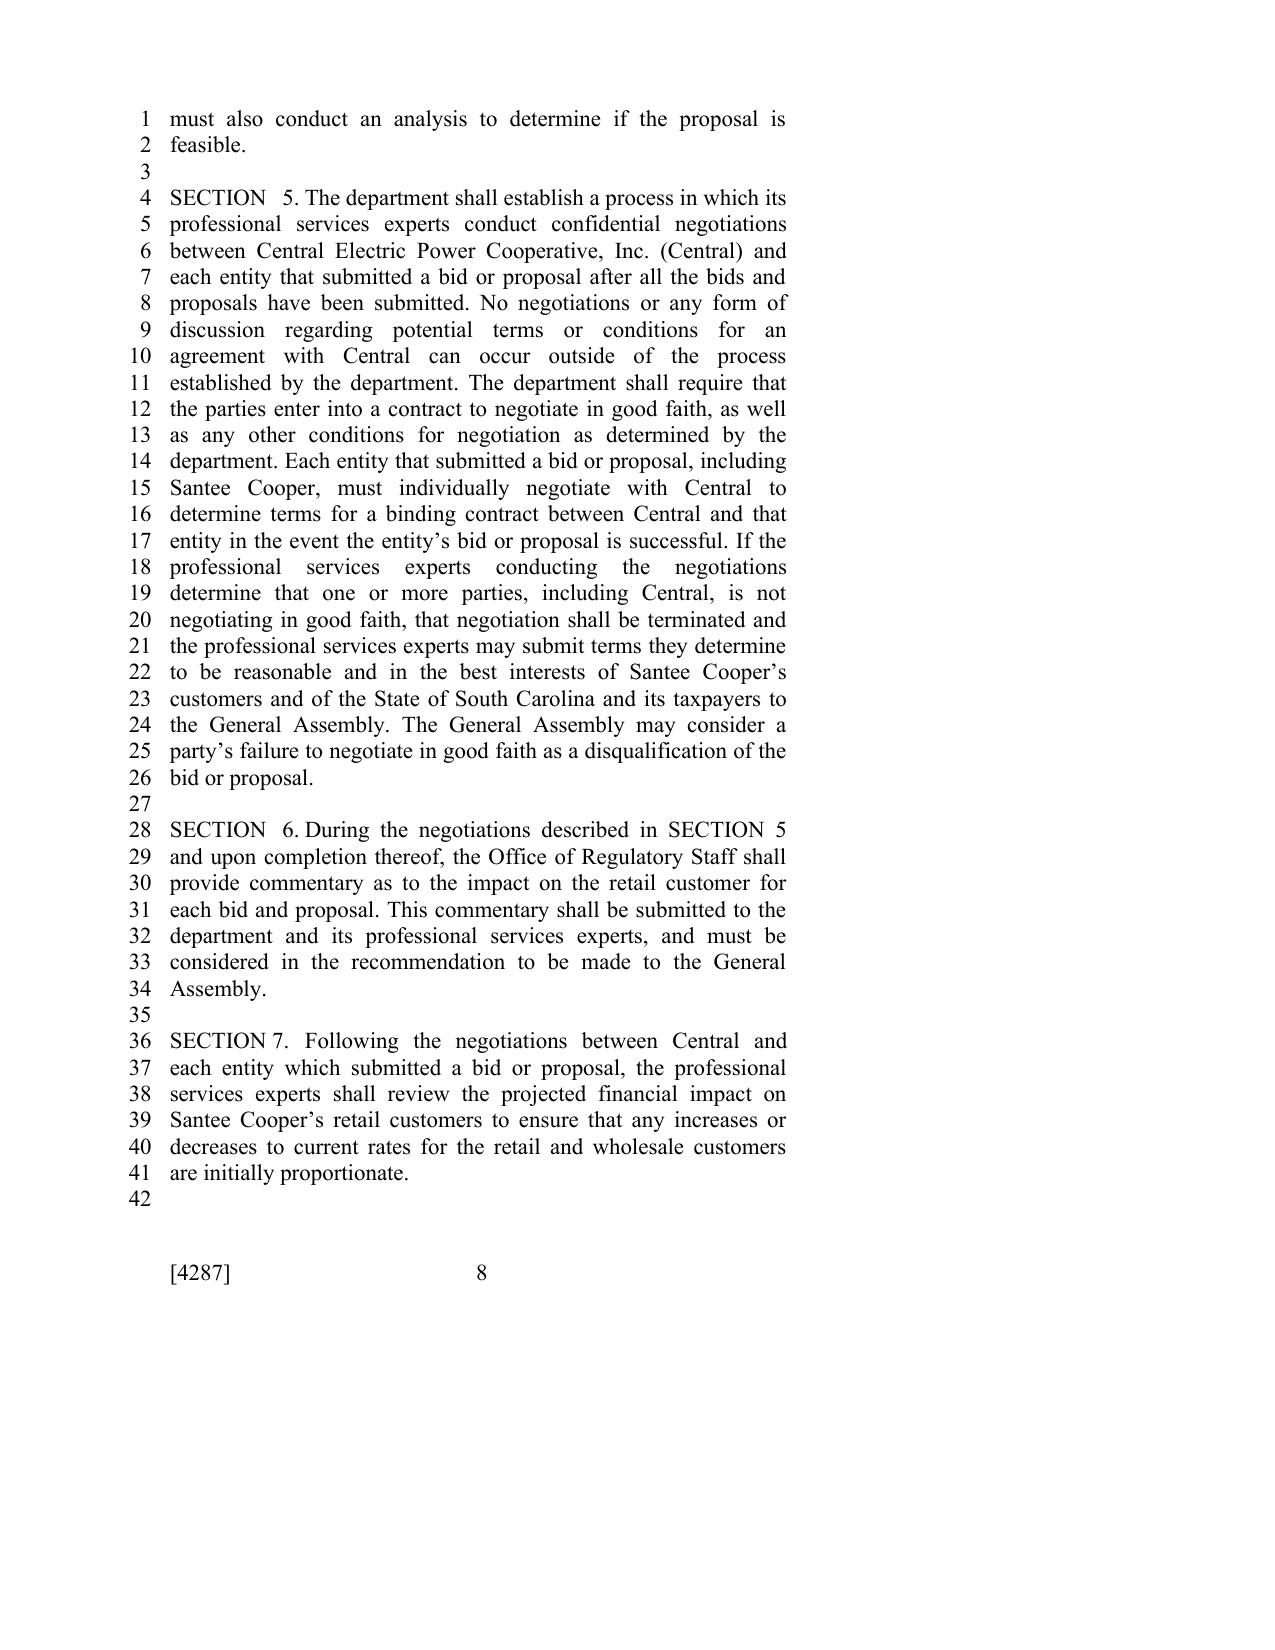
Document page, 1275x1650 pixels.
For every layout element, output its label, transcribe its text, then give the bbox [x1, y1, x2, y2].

text SECTION 7. Following the negotiations between Central and each entity which submitted a bid or proposal, the professional services experts shall review the projected financial impact on Santee Cooper’s retail customers to ensure that any increases or decreases to current rates for the retail and wholesale customers are initially proportionate. [169, 1027, 787, 1186]
text SECTION 6. During the negotiations described in SECTION 5 and upon completion thereof, the Office of Regulatory Staff shall provide commentary as to the impact on the retail customer for each bid and proposal. This commentary shall be submitted to the department and its professional services experts, and must be considered in the recommendation to be made to the General Assembly. [169, 817, 787, 1001]
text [169, 105, 787, 158]
text SECTION 5. The department shall establish a process in which its professional services experts conduct confidential negotiations between Central Electric Power Cooperative, Inc. (Central) and each entity that submitted a bid or proposal after all the bids and proposals have been submitted. No negotiations or any form of discussion regarding potential terms or conditions for an agreement with Central can occur outside of the process established by the department. The department shall require that the parties enter into a contract to negotiate in good faith, as well as any other conditions for negotiation as determined by the department. Each entity that submitted a bid or proposal, including Santee Cooper, must individually negotiate with Central to determine terms for a binding contract between Central and that entity in the event the entity’s bid or proposal is successful. If the professional services experts conducting the negotiations determine that one or more parties, including Central, is not negotiating in good faith, that negotiation shall be terminated and the professional services experts may submit terms they determine to be reasonable and in the best interests of Santee Cooper’s customers and of the State of South Carolina and its taxpayers to the General Assembly. The General Assembly may consider a party’s failure to negotiate in good faith as a disqualification of the bid or proposal. [169, 184, 787, 790]
